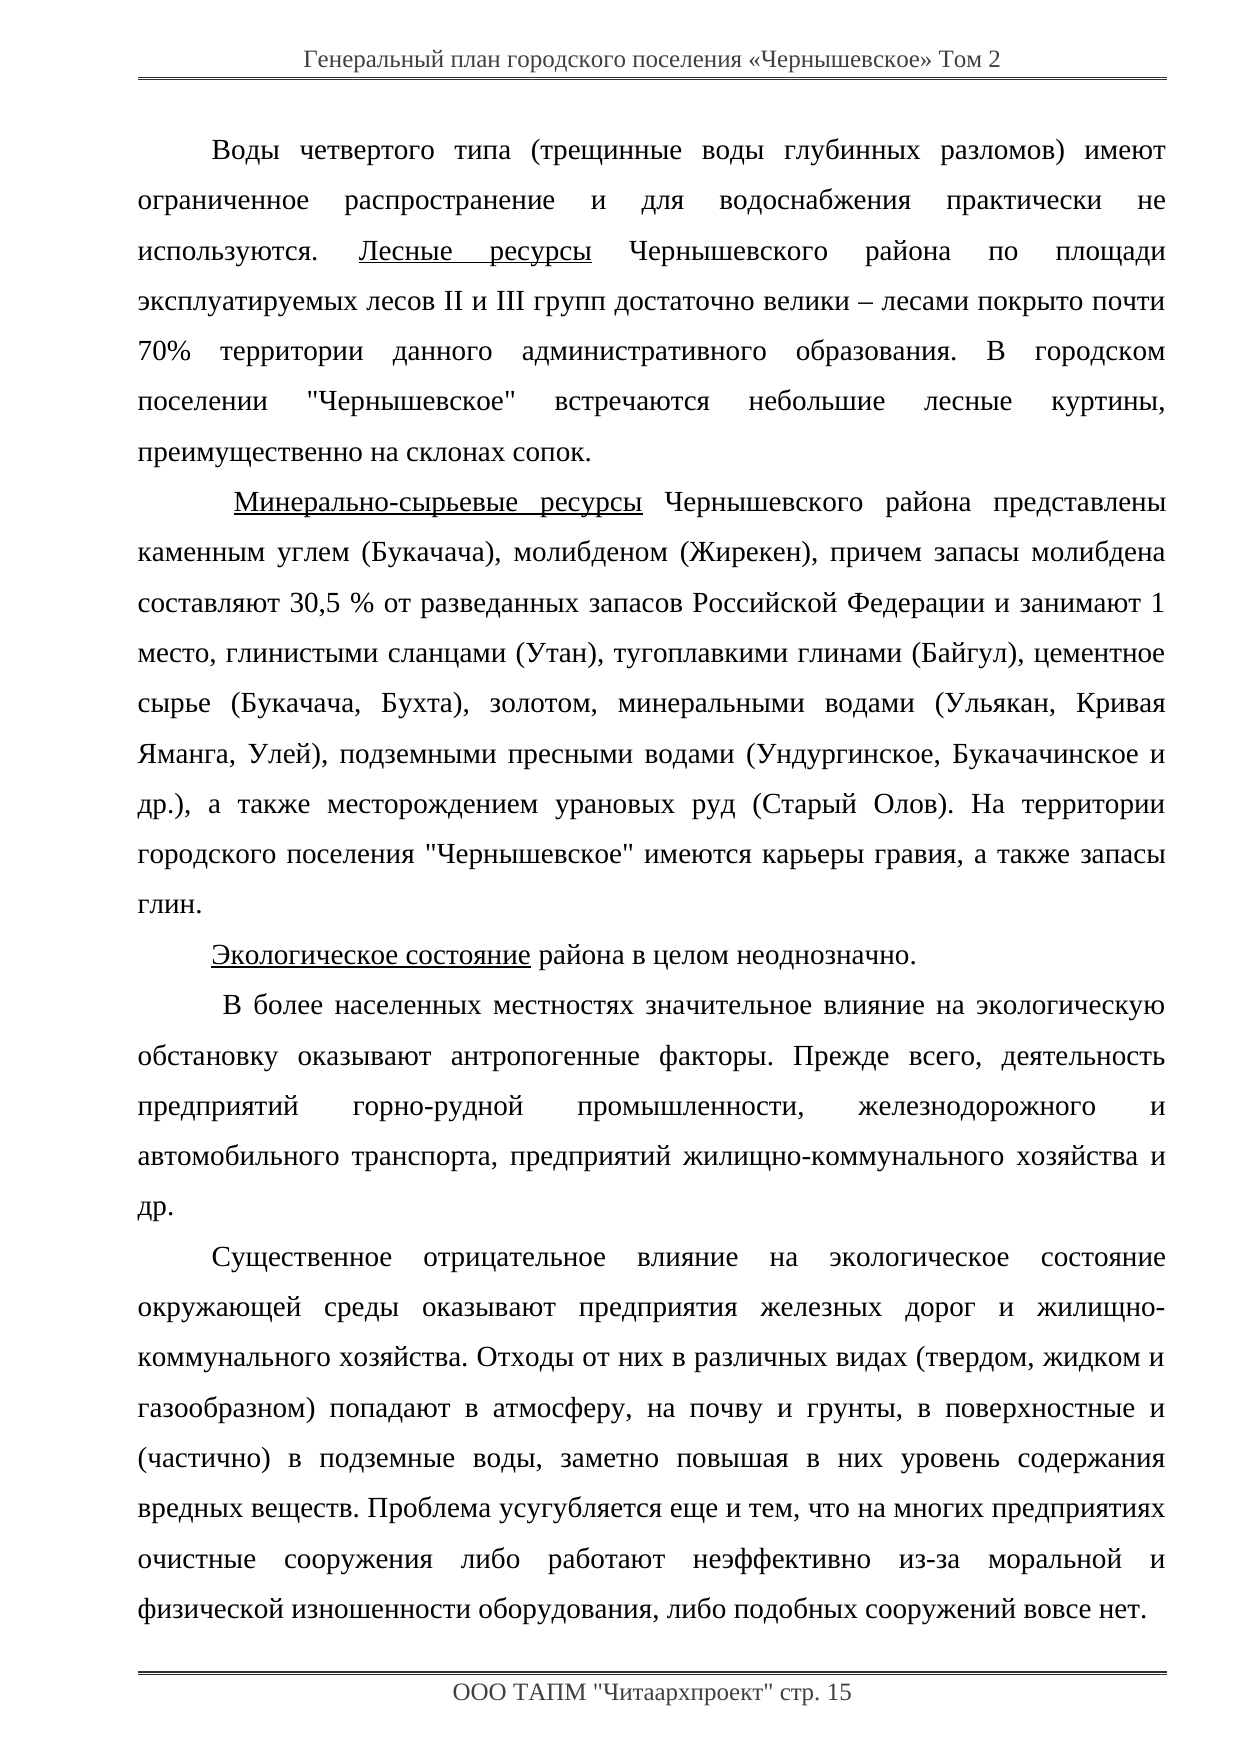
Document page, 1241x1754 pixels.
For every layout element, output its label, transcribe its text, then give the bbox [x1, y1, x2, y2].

text Воды четвертого типа (трещинные воды глубинных разломов) имеют ограниченное распространение и для водоснабжения практически не используются. Лесные ресурсы Чернышевского района по площади эксплуатируемых лесов II и III групп достаточно велики – лесами покрыто почти 70% территории данного административного образования. В городском поселении "Чернышевское" встречаются небольшие лесные куртины, преимущественно на склонах сопок. [137, 132, 1167, 467]
text Существенное отрицательное влияние на экологическое состояние окружающей среды оказывают предприятия железных дорог и жилищно-коммунального хозяйства. Отходы от них в различных видах (твердом, жидком и газообразном) попадают в атмосферу, на почву и грунты, в поверхностные и (частично) в подземные воды, заметно повышая в них уровень содержания вредных веществ. Проблема усугубляется еще и тем, что на многих предприятиях очистные сооружения либо работают неэффективно из-за моральной и физической изношенности оборудования, либо подобных сооружений вовсе нет. [137, 1239, 1167, 1624]
text Минерально-сырьевые ресурсы Чернышевского района представлены каменным углем (Букачача), молибденом (Жирекен), причем запасы молибдена составляют 30,5 % от разведанных запасов Российской Федерации и занимают 1 место, глинистыми сланцами (Утан), тугоплавкими глинами (Байгул), цементное сырье (Букачача, Бухта), золотом, минеральными водами (Ульякан, Кривая Яманга, Улей), подземными пресными водами (Ундургинское, Букачачинское и др.), а также месторождением урановых руд (Старый Олов). На территории городского поселения "Чернышевское" имеются карьеры гравия, а также запасы глин. [137, 484, 1167, 920]
text В более населенных местностях значительное влияние на экологическую обстановку оказывают антропогенные факторы. Прежде всего, деятельность предприятий горно-рудной промышленности, железнодорожного и автомобильного транспорта, предприятий жилищно-коммунального хозяйства и др. [137, 987, 1167, 1222]
text Экологическое состояние района в целом неоднозначно. [137, 937, 1167, 971]
